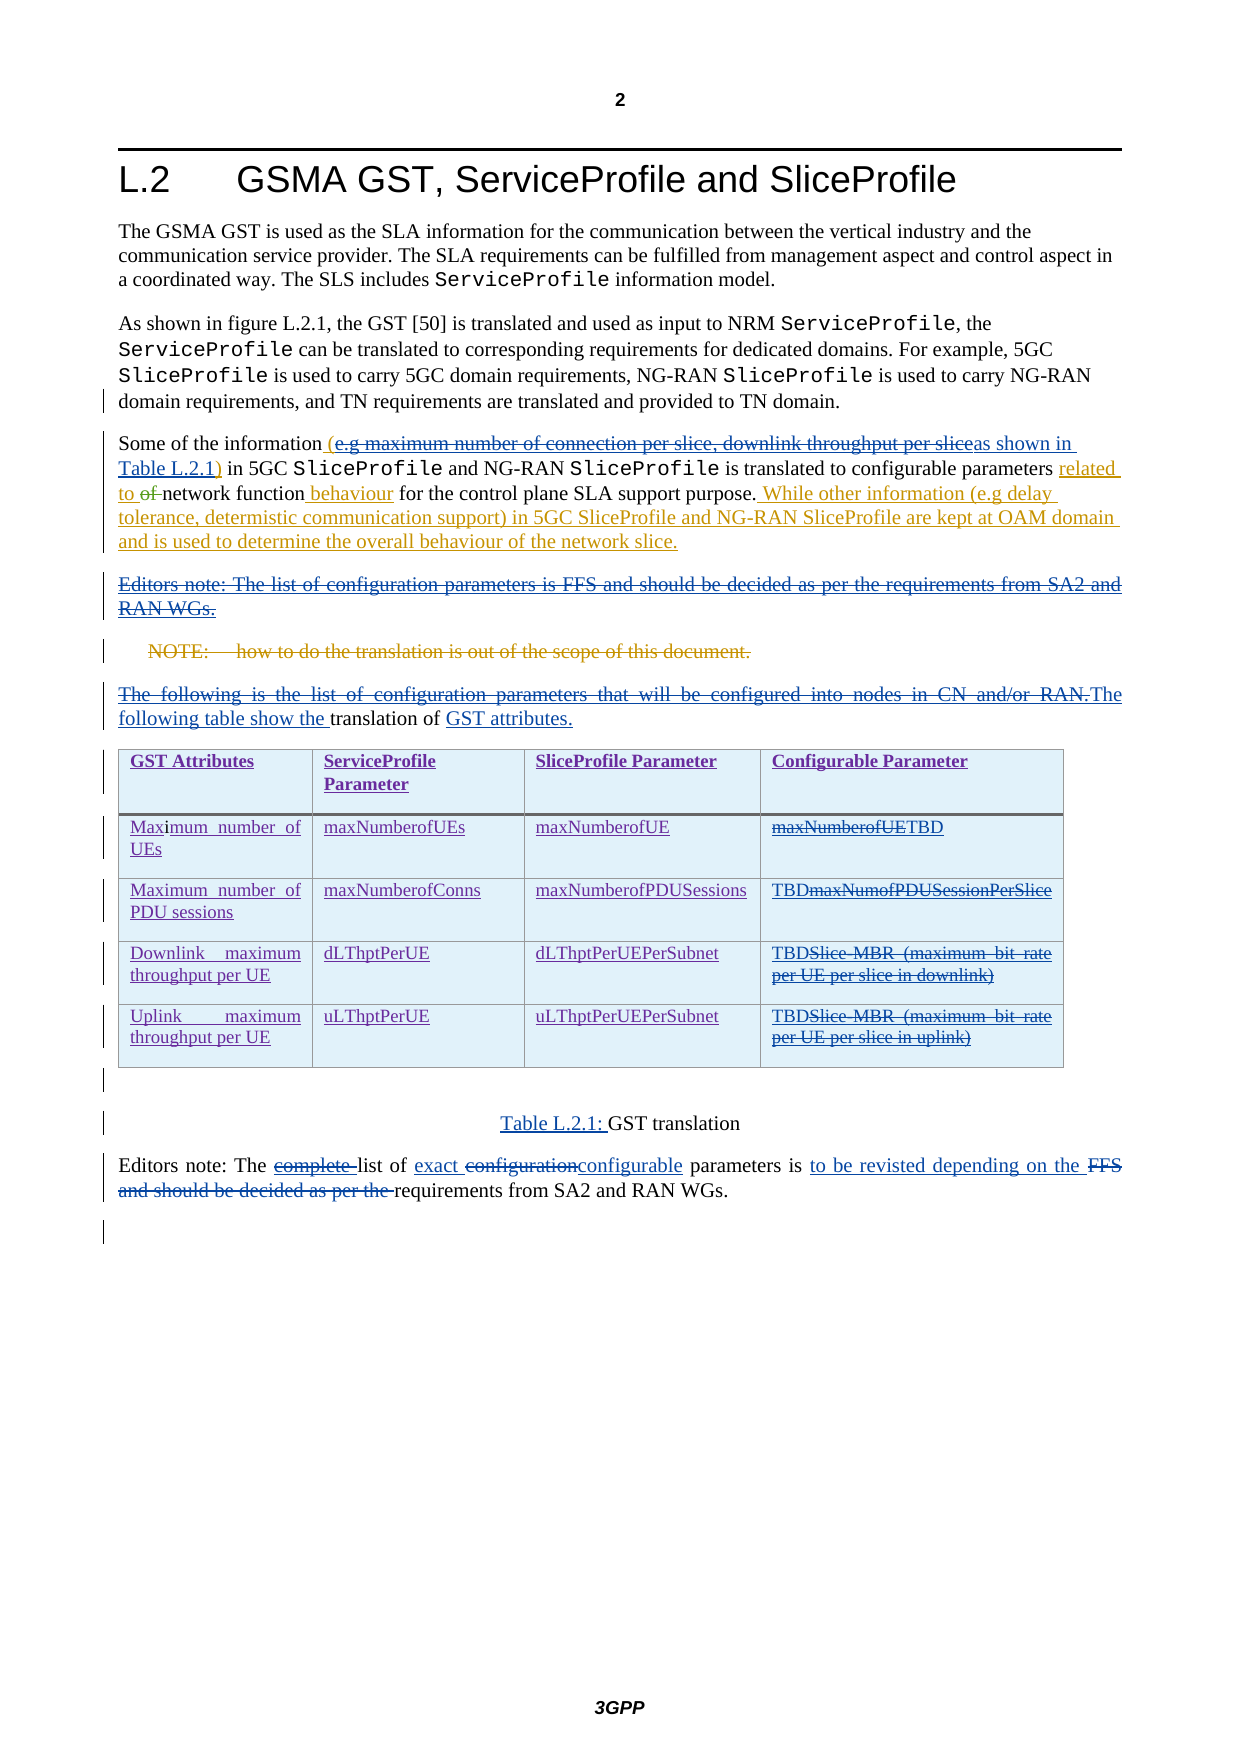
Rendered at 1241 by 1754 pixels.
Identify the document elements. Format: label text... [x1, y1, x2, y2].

text GST translation [118, 1111, 1122, 1135]
text As shown in figure L.2.1, the GST [50] is translated and used as input to NRM ServiceProfile, the ServiceProfile can be translated to corresponding requirements for dedicated domains. For example, 5GC SliceProfile is used to carry 5GC domain requirements, NG-RAN SliceProfile is used to carry NG-RAN domain requirements, and TN requirements are translated and provided to TN domain. [118, 311, 1122, 413]
text Some of the information in 5GC SliceProfile and NG-RAN SliceProfile is translated to configurable parameters network function for the control plane SLA support purpose. [118, 431, 1122, 553]
text The GSMA GST is used as the SLA information for the communication between the vertical industry and the communication service provider. The SLA requirements can be fulfilled from management aspect and control aspect in a coordinated way. The SLS includes ServiceProfile information model. [118, 219, 1122, 293]
text Editors note: The list of parameters is requirements from SA2 and RAN WGs. [118, 1153, 1122, 1202]
text translation of [118, 704, 1122, 730]
subtitle L.2 GSMA GST, ServiceProfile and SliceProfile [118, 151, 1122, 200]
text translation of [118, 682, 1122, 703]
